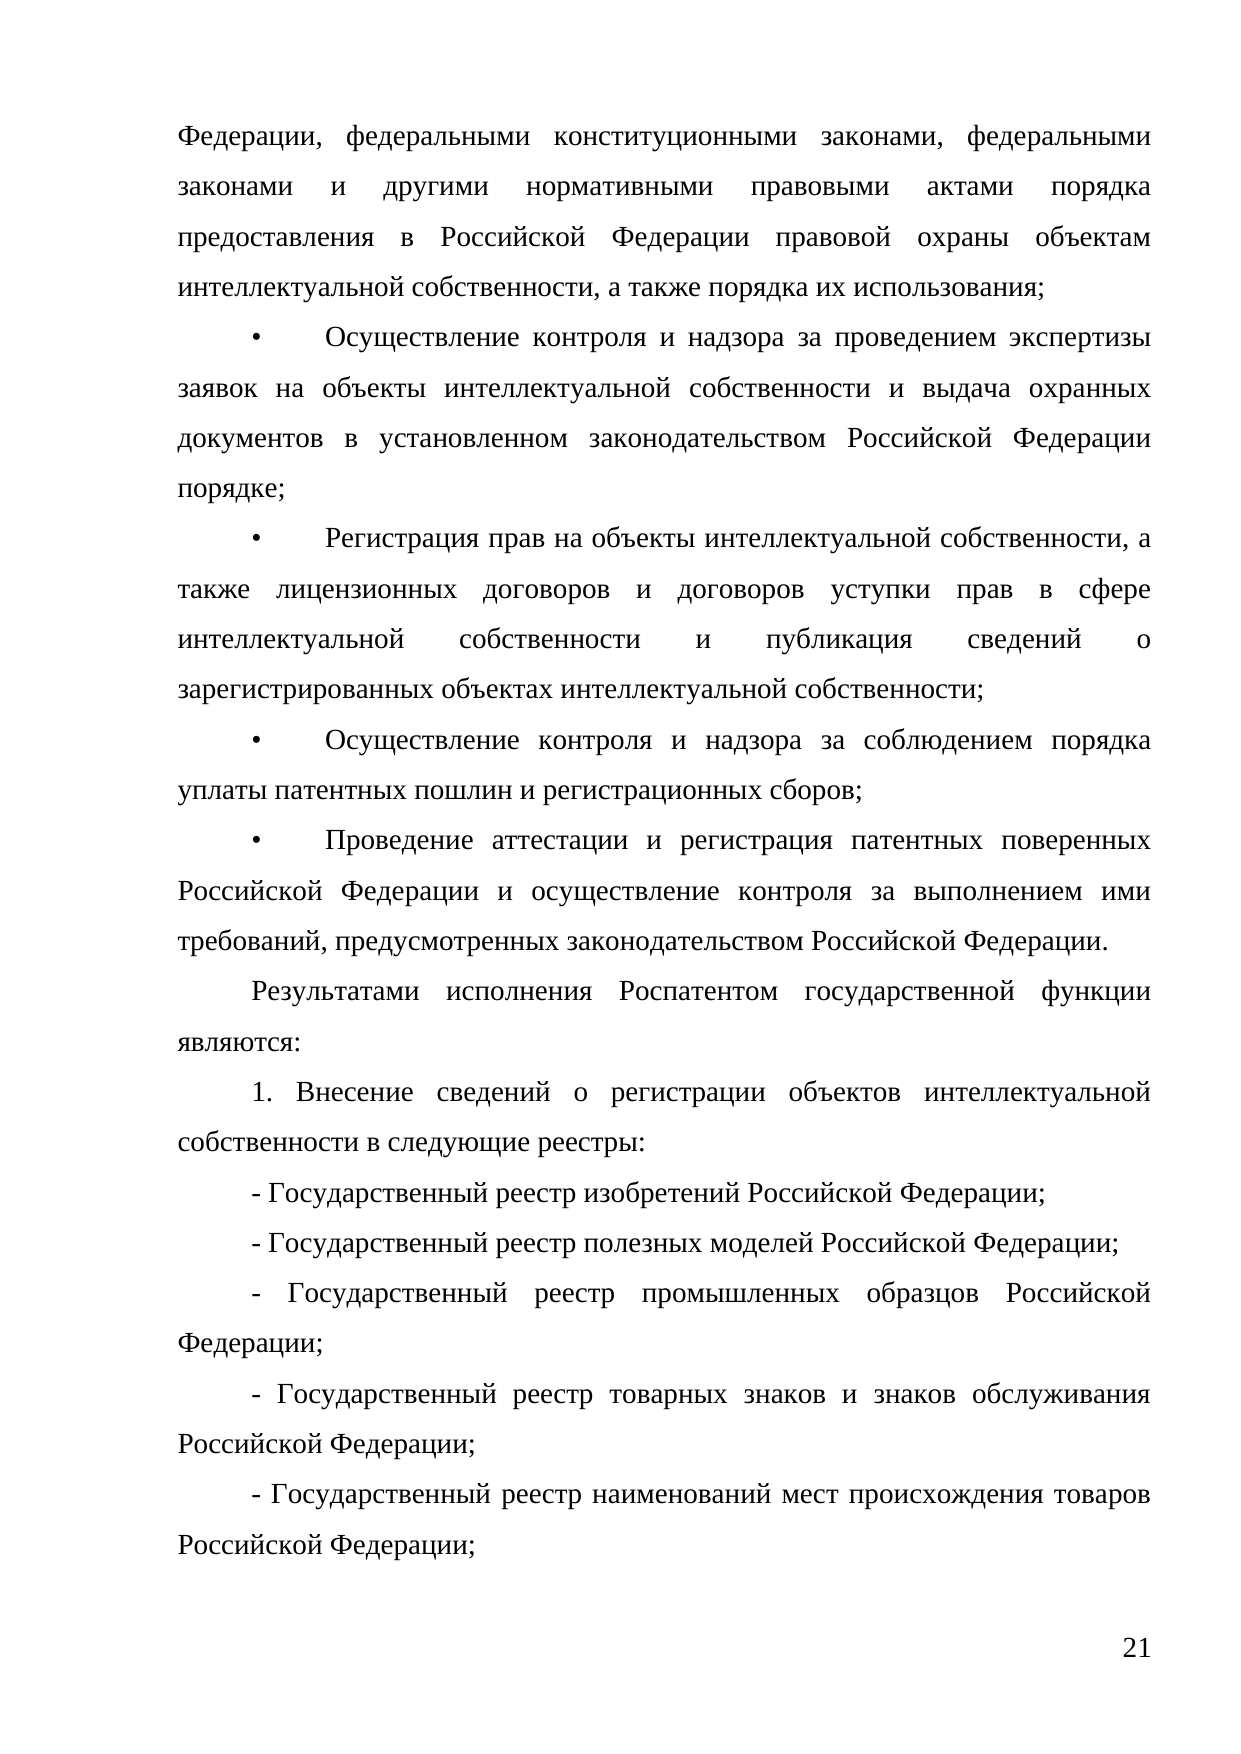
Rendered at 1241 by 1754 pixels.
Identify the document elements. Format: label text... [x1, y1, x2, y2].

text - Государственный реестр наименований мест происхождения товаров Российской Федерации; [177, 1477, 1152, 1560]
text - Государственный реестр товарных знаков и знаков обслуживания Российской Федерации; [177, 1376, 1152, 1460]
text • Осуществление контроля и надзора за проведением экспертизы заявок на объекты интеллектуальной собственности и выдача охранных документов в установленном законодательством Российской Федерации порядке; [177, 319, 1152, 504]
text - Государственный реестр промышленных образцов Российской Федерации; [177, 1275, 1152, 1359]
text • Осуществление контроля и надзора за соблюдением порядка уплаты патентных пошлин и регистрационных сборов; [177, 722, 1152, 806]
text 1. Внесение сведений о регистрации объектов интеллектуальной собственности в следующие реестры: [177, 1074, 1152, 1158]
text - Государственный реестр полезных моделей Российской Федерации; [177, 1225, 1152, 1258]
text • Регистрация прав на объекты интеллектуальной собственности, а также лицензионных договоров и договоров уступки прав в сфере интеллектуальной собственности и публикация сведений о зарегистрированных объектах интеллектуальной собственности; [177, 521, 1152, 705]
text Результатами исполнения Роспатентом государственной функции являются: [177, 973, 1152, 1057]
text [177, 118, 1152, 303]
text • Проведение аттестации и регистрация патентных поверенных Российской Федерации и осуществление контроля за выполнением ими требований, предусмотренных законодательством Российской Федерации. [177, 822, 1152, 957]
text - Государственный реестр изобретений Российской Федерации; [177, 1175, 1152, 1208]
